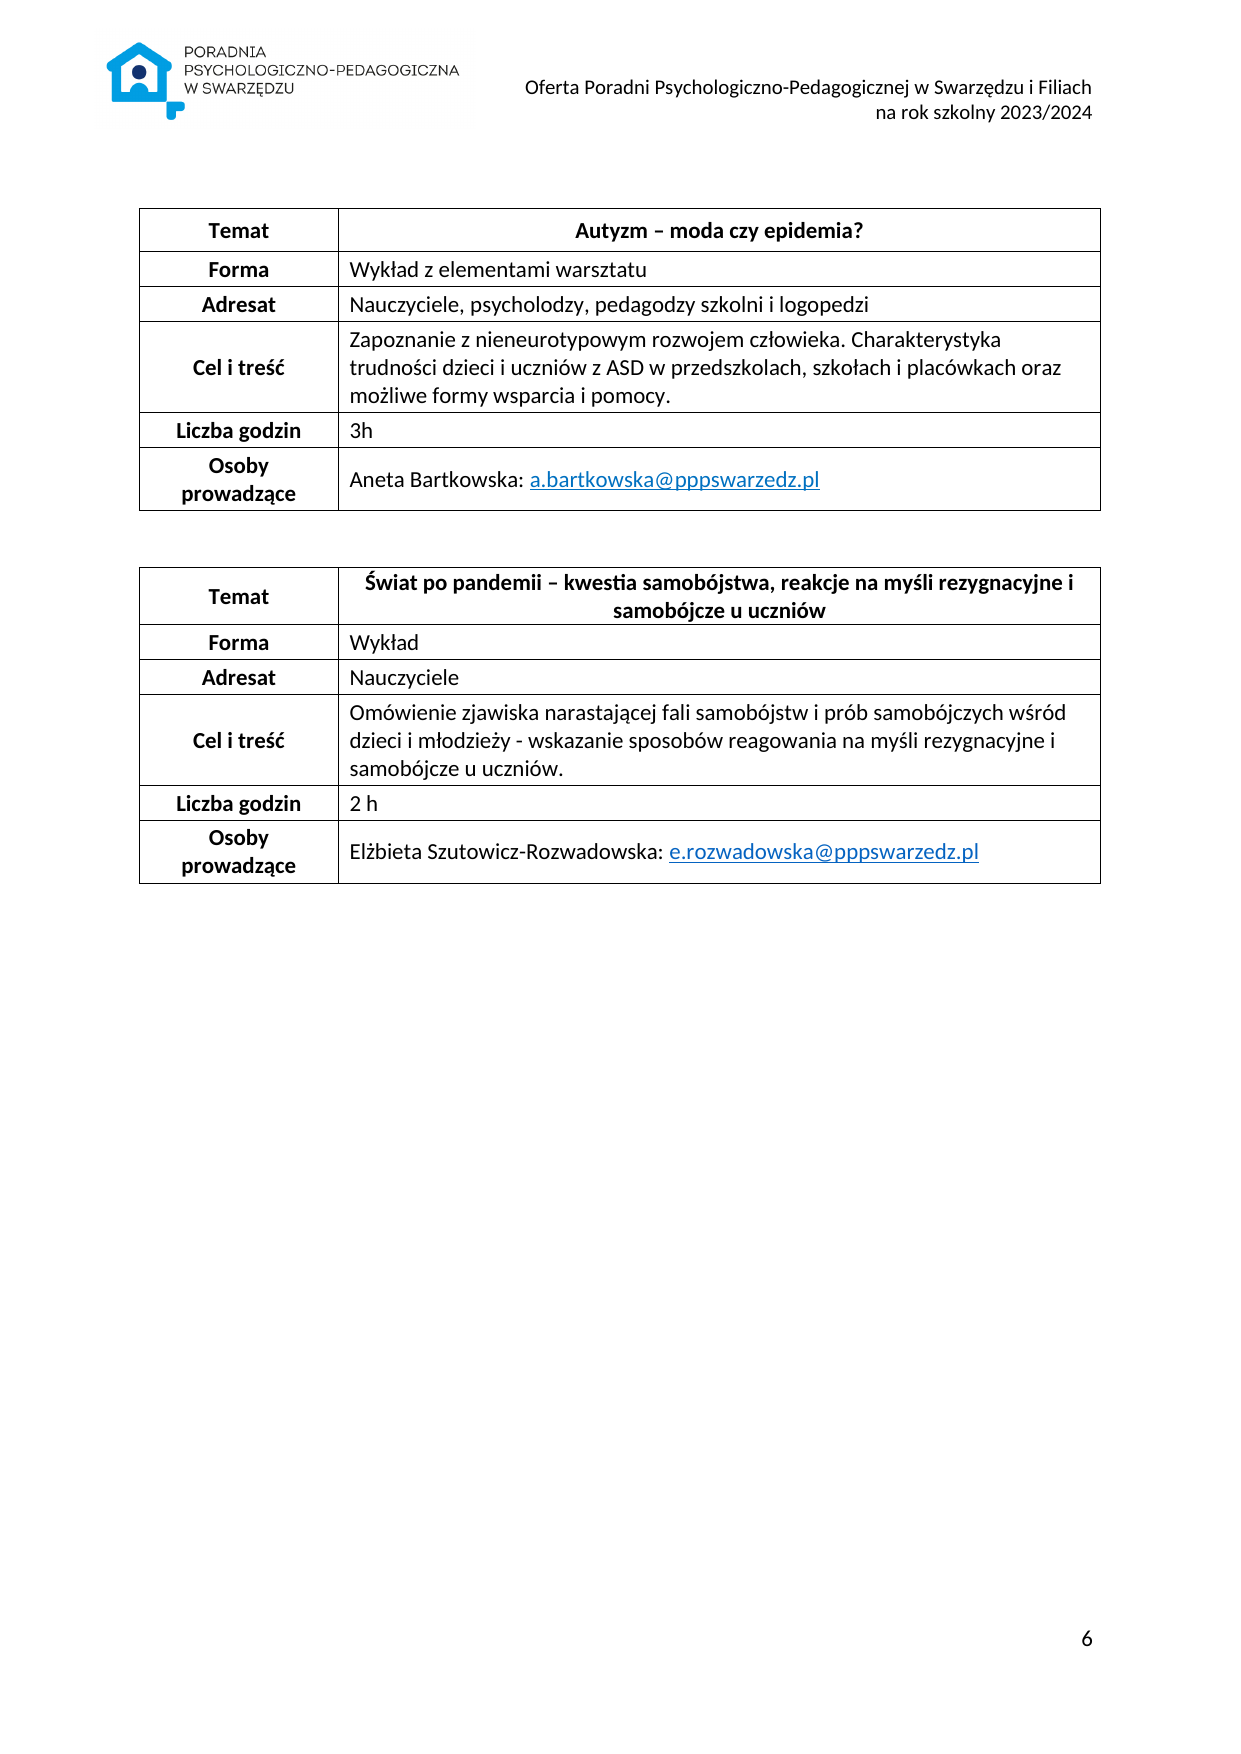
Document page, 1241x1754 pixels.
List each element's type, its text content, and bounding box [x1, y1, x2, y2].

table_header Temat [140, 209, 338, 251]
table_cell Liczba godzin [140, 786, 338, 819]
table_cell Osoby prowadzące [140, 448, 338, 510]
table_cell Adresat [140, 287, 338, 321]
table_cell Cel i treść [140, 695, 338, 785]
table_cell 2 h [339, 786, 1100, 819]
table_cell Wykład z elementami warsztatu [339, 252, 1100, 286]
table_cell Osoby prowadzące [140, 821, 338, 882]
table_header Temat [140, 568, 338, 624]
table_cell Forma [140, 625, 338, 659]
table_cell Adresat [140, 660, 338, 694]
table_cell 3h [339, 413, 1100, 447]
picture [93, 28, 477, 129]
table_cell Omówienie zjawiska narastającej fali samobójstw i prób samobójczych wśród dzieci i młodzieży - wskazanie sposobów reagowania na myśli rezygnacyjne i samobójcze u uczniów. [339, 695, 1100, 785]
table_cell Zapoznanie z nieneurotypowym rozwojem człowieka. Charakterystyka trudności dzieci i uczniów z ASD w przedszkolach, szkołach i placówkach oraz możliwe formy wsparcia i pomocy. [339, 322, 1100, 412]
table_cell Forma [140, 252, 338, 286]
table_cell Elżbieta Szutowicz-Rozwadowska: e.rozwadowska@pppswarzedz.pl [339, 821, 1100, 882]
table_cell Cel i treść [140, 322, 338, 412]
table_header Autyzm – moda czy epidemia? [339, 209, 1100, 251]
table_cell Wykład [339, 625, 1100, 659]
table_cell Aneta Bartkowska: a.bartkowska@pppswarzedz.pl [339, 448, 1100, 510]
table_cell Nauczyciele [339, 660, 1100, 694]
table_header Świat po pandemii – kwestia samobójstwa, reakcje na myśli rezygnacyjne i samobójcze u uczniów [339, 568, 1100, 624]
table_cell Nauczyciele, psycholodzy, pedagodzy szkolni i logopedzi [339, 287, 1100, 321]
table_cell Liczba godzin [140, 413, 338, 447]
